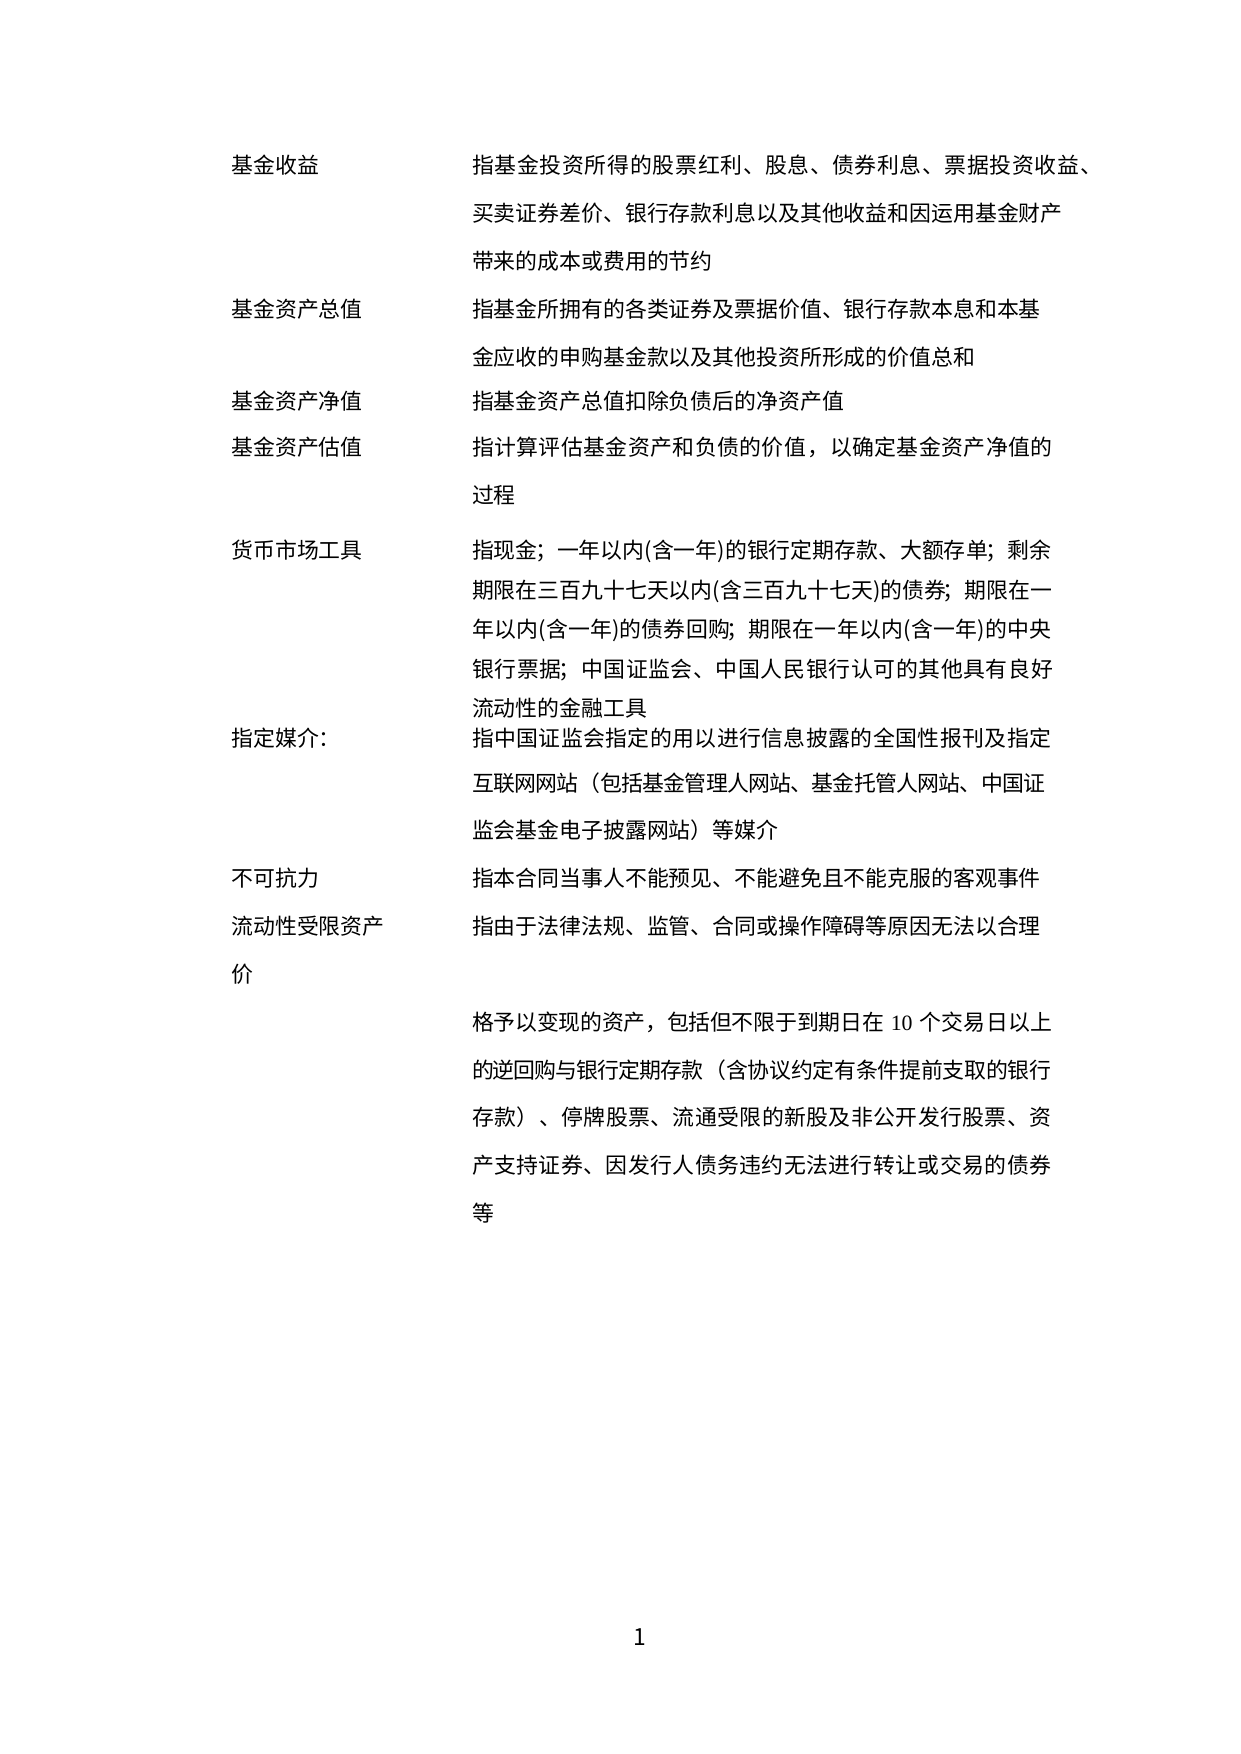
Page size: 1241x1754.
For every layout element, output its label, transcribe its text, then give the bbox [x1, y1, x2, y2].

text 基金资产净值 指基金资产总值扣除负债后的净资产值 [231, 387, 1096, 415]
text 基金资产估值 指计算评估基金资产和负债的价值，以确定基金资产净值的过程 [231, 430, 1053, 509]
text 指定媒介： 指中国证监会指定的用以进行信息披露的全国性报刊及指定 [231, 725, 1096, 751]
text 互联网网站（包括基金管理人网站、基金托管人网站、中国证监会基金电子披露网站）等媒介 [472, 766, 1053, 845]
text 基金资产总值 指基金所拥有的各类证券及票据价值、银行存款本息和本基金应收的申购基金款以及其他投资所形成的价值总和 [231, 292, 1053, 371]
text 货币市场工具 指现金；一年以内(含一年)的银行定期存款、大额存单；剩余期限在三百九十七天以内(含三百九十七天)的债券；期限在一年以内(含一年)的债券回购；期限在一年以内(含一年)的中央银行票据；中国证监会、中国人民银行认可的其他具有良好流动性的金融工具 [231, 527, 1053, 725]
text 基金收益 指基金投资所得的股票红利、股息、债券利息、票据投资收益、买卖证券差价、银行存款利息以及其他收益和因运用基金财产 带来的成本或费用的节约 [231, 148, 1086, 276]
text 不可抗力 指本合同当事人不能预见、不能避免且不能克服的客观事件流动性受限资产 指由于法律法规、监管、合同或操作障碍等原因无法以合理价 [231, 861, 1053, 989]
text 格予以变现的资产，包括但不限于到期日在 10 个交易日以上的逆回购与银行定期存款（含协议约定有条件提前支取的银行存款）、停牌股票、流通受限的新股及非公开发行股票、资产支持证券、因发行人债务违约无法进行转让或交易的债券等 [472, 1005, 1053, 1228]
